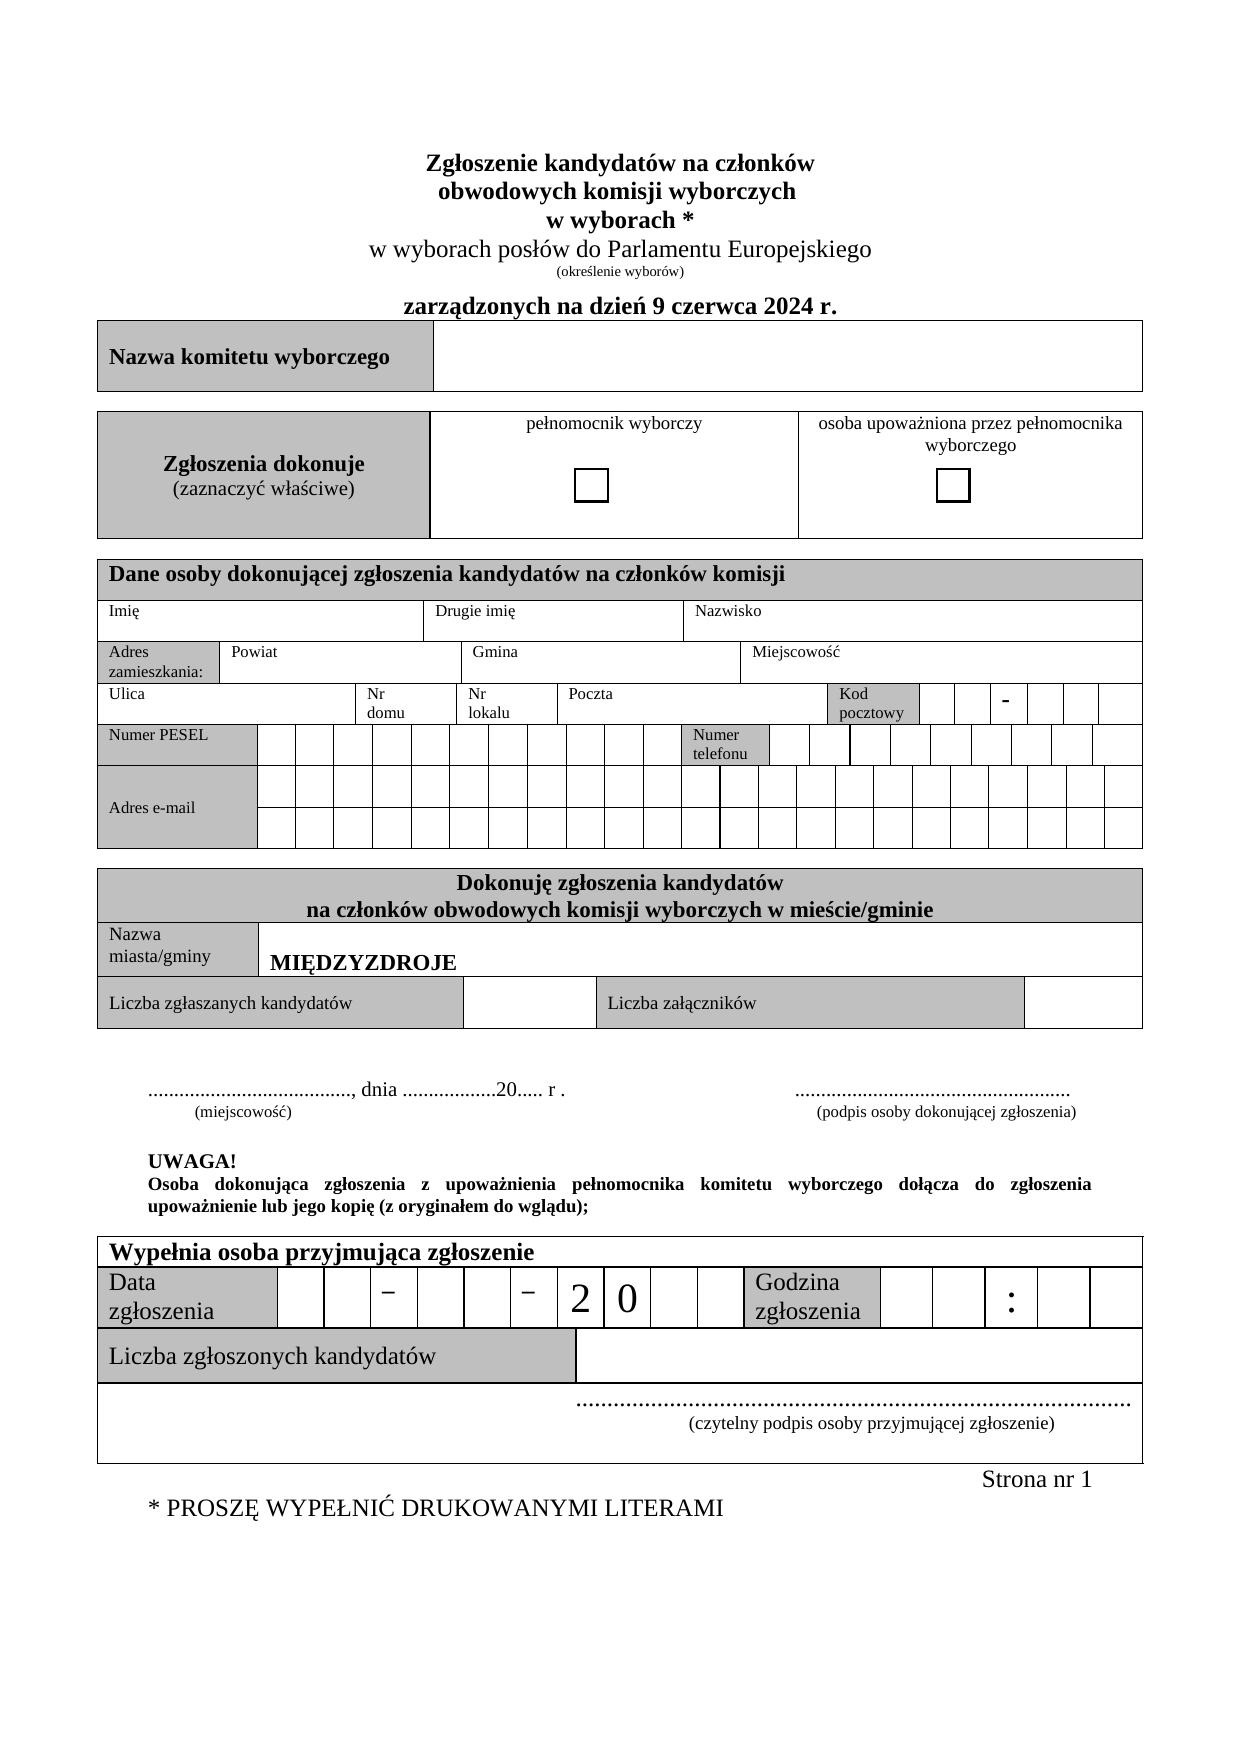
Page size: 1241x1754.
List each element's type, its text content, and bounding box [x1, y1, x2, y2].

table_cell [874, 766, 912, 807]
table_cell [989, 766, 1027, 807]
table_cell [334, 766, 372, 807]
table_cell 2 [558, 1268, 603, 1327]
text zarządzonych na dzień 9 czerwca 2024 r. [148, 291, 1093, 320]
table_cell [1028, 684, 1063, 724]
table_header [434, 321, 1142, 391]
table_cell [644, 808, 681, 848]
table_cell Numer PESEL [98, 725, 257, 765]
table_cell Data zgłoszenia [98, 1268, 277, 1327]
text Strona nr 1 [148, 1464, 1093, 1493]
table_cell [605, 808, 643, 848]
table_cell [373, 808, 411, 848]
table_cell [1012, 725, 1051, 765]
table_cell Numer telefonu [682, 725, 769, 765]
table_cell Nr domu [356, 684, 456, 724]
table_cell [1052, 725, 1092, 765]
table_cell [1099, 684, 1142, 724]
table_header Zgłoszenia dokonuje (zaznaczyć właściwe) [98, 412, 429, 538]
table_cell Liczba załączników [597, 977, 1024, 1028]
table_cell [698, 1268, 743, 1327]
table_header Dane osoby dokonującej zgłoszenia kandydatów na członków komisji [98, 560, 1142, 600]
table_cell [412, 725, 449, 765]
table_cell [1067, 766, 1104, 807]
table_cell Powiat [220, 642, 461, 683]
table_cell [836, 766, 873, 807]
table_cell MIĘDZYZDROJE [259, 923, 1142, 976]
table_cell [605, 766, 643, 807]
text Osoba dokonująca zgłoszenia z upoważnienia pełnomocnika komitetu wyborczego dołącza do zgłoszenia upoważnienie lub jego kopię (z oryginałem do wglądu); [148, 1173, 1093, 1216]
table_cell Nazwa miasta/gminy [98, 923, 258, 976]
table_cell [644, 766, 681, 807]
table_cell [920, 684, 954, 724]
table_cell [913, 808, 950, 848]
table_cell [955, 684, 990, 724]
table_cell : [986, 1268, 1037, 1327]
text w wyborach posłów do Parlamentu Europejskiego [148, 234, 1093, 263]
table_header osoba upoważniona przez pełnomocnika wyborczego [799, 412, 1142, 538]
table_cell [412, 808, 449, 848]
table_cell [913, 766, 950, 807]
table_cell [1064, 684, 1098, 724]
table_cell [721, 808, 758, 848]
table_cell [881, 1268, 932, 1327]
table_cell [450, 808, 488, 848]
text Zgłoszenie kandydatów na członków [148, 148, 1093, 176]
table_cell Gmina [462, 642, 740, 683]
table_cell [933, 1268, 984, 1327]
table_cell [489, 725, 527, 765]
table_cell Nr lokalu [457, 684, 557, 724]
table_cell [797, 766, 835, 807]
table_cell 0 [605, 1268, 650, 1327]
table_cell [644, 725, 681, 765]
table_header Dokonuję zgłoszenia kandydatów na członków obwodowych komisji wyborczych w mieście/gminie [98, 869, 1142, 922]
table_cell [989, 808, 1027, 848]
table_cell [334, 725, 372, 765]
table_cell [1093, 725, 1142, 765]
table_cell [721, 766, 758, 807]
table_cell [682, 808, 719, 848]
table_cell [605, 725, 643, 765]
table_cell [567, 766, 604, 807]
table_cell [450, 766, 488, 807]
table_cell [1091, 1268, 1142, 1327]
table_cell [972, 725, 1011, 765]
table_cell [296, 725, 333, 765]
table_cell [489, 766, 527, 807]
table_cell Miejscowość [741, 642, 1142, 683]
table_cell [951, 766, 988, 807]
text * PROSZĘ WYPEŁNIĆ DRUKOWANYMI LITERAMI [148, 1493, 1093, 1522]
table_cell Liczba zgłoszonych kandydatów [98, 1329, 575, 1382]
table_cell [258, 808, 295, 848]
table_cell - [991, 684, 1027, 724]
text ......................................., dnia ..................20..... r . ..................................................... [148, 1077, 1093, 1101]
text UWAGA! [148, 1149, 1093, 1173]
text (miejscowość) (podpis osoby dokonującej zgłoszenia) [148, 1101, 1093, 1121]
table_cell Poczta [558, 684, 827, 724]
table_cell [278, 1268, 323, 1327]
table_cell [325, 1268, 370, 1327]
table_cell [1038, 1268, 1089, 1327]
table_cell Kod pocztowy [828, 684, 919, 724]
text (określenie wyborów) [148, 263, 1093, 291]
table_cell [528, 766, 566, 807]
table_cell [874, 808, 912, 848]
table_cell Imię [98, 601, 423, 641]
table_cell Godzina zgłoszenia [745, 1268, 880, 1327]
table_cell [797, 808, 835, 848]
table_cell Adres zamieszkania: [98, 642, 219, 683]
table_cell [810, 725, 849, 765]
table_cell [577, 1329, 1142, 1382]
table_header pełnomocnik wyborczy [431, 412, 798, 538]
table_cell [450, 725, 488, 765]
table_cell [567, 725, 604, 765]
text obwodowych komisji wyborczych w wyborach * [148, 176, 1093, 234]
table_cell [373, 766, 411, 807]
table_cell Ulica [98, 684, 355, 724]
table_cell [759, 766, 796, 807]
table_cell [296, 766, 333, 807]
table_cell Adres e-mail [98, 766, 257, 848]
table_cell [682, 766, 719, 807]
table_cell [931, 725, 971, 765]
table_cell [528, 808, 566, 848]
table_cell ......................................................................................... (czytelny podpis osoby przyjmującej zgłoszenie) [98, 1384, 1142, 1462]
table_cell [891, 725, 930, 765]
table_cell [1105, 808, 1142, 848]
table_cell [770, 725, 809, 765]
table_cell [1028, 808, 1066, 848]
table_cell [851, 725, 890, 765]
table_cell [759, 808, 796, 848]
table_cell [1067, 808, 1104, 848]
table_header Wypełnia osoba przyjmująca zgłoszenie [98, 1237, 1142, 1266]
table_cell [489, 808, 527, 848]
table_cell [296, 808, 333, 848]
table_cell _ [371, 1268, 417, 1327]
table_cell Nazwisko [684, 601, 1142, 641]
table_cell [951, 808, 988, 848]
table_cell [836, 808, 873, 848]
table_cell [651, 1268, 697, 1327]
table_cell _ [511, 1268, 557, 1327]
table_cell [412, 766, 449, 807]
table_cell [464, 977, 596, 1028]
table_cell [1028, 766, 1066, 807]
table_cell Liczba zgłaszanych kandydatów [98, 977, 463, 1028]
table_cell [528, 725, 566, 765]
table_cell [258, 725, 295, 765]
table_cell [373, 725, 411, 765]
table_cell [418, 1268, 463, 1327]
table_cell [1105, 766, 1142, 807]
table_cell [465, 1268, 510, 1327]
table_cell [567, 808, 604, 848]
table_cell [334, 808, 372, 848]
table_cell [258, 766, 295, 807]
table_header Nazwa komitetu wyborczego [98, 321, 433, 391]
table_cell [1025, 977, 1142, 1028]
table_cell Drugie imię [424, 601, 683, 641]
